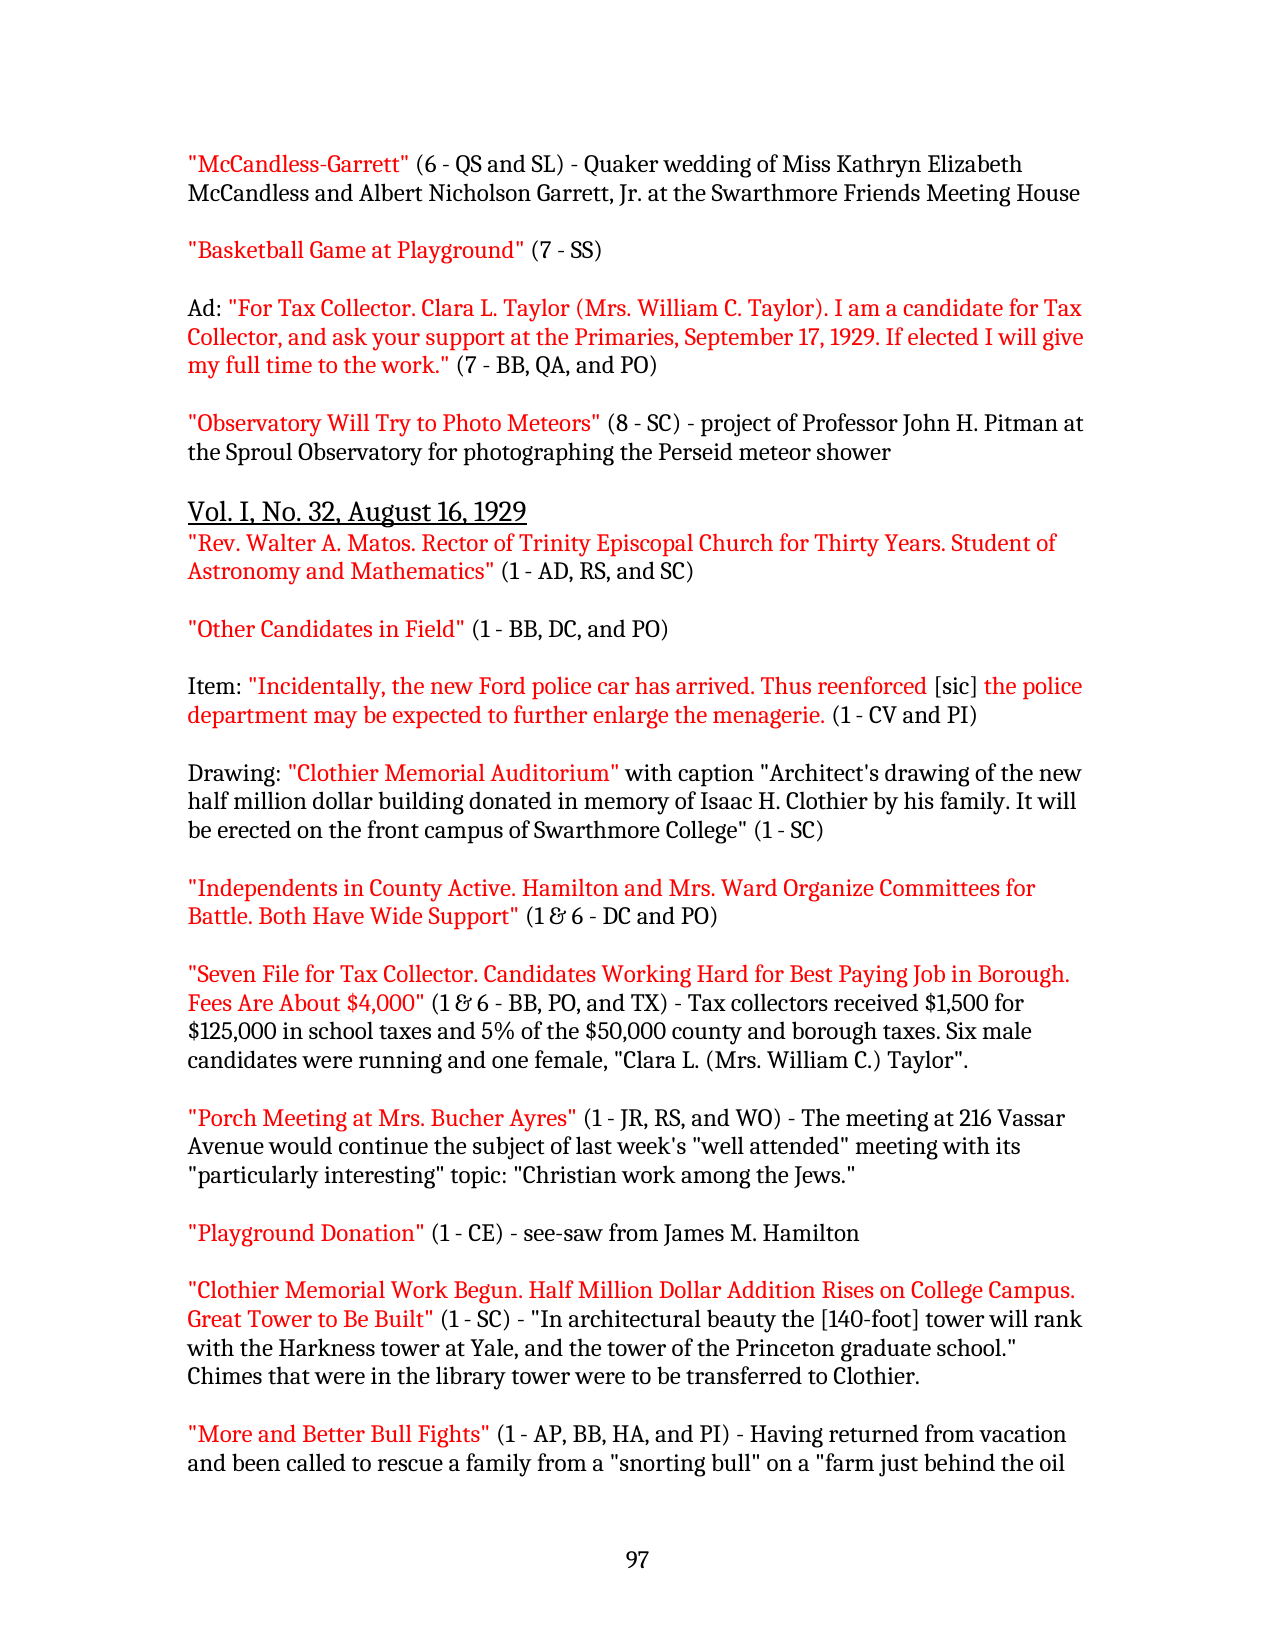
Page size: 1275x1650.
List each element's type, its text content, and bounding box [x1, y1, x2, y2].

text "Porch Meeting at Mrs. Bucher Ayres" (1 - JR, RS, and WO) - The meeting at 216 Vassar Avenue would continue the subject of last week's "well attended" meeting with its "particularly interesting" topic: "Christian work among the Jews." [187, 1103, 1087, 1190]
text "Basketball Game at Playground" (7 - SS) [187, 236, 1087, 265]
text Vol. I, No. 32, August 16, 1929 [187, 495, 1087, 528]
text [187, 1420, 1087, 1477]
text "Rev. Walter A. Matos. Rector of Trinity Episcopal Church for Thirty Years. Student of Astronomy and Mathematics" (1 - AD, RS, and SC) [187, 528, 1087, 586]
text Drawing: "Clothier Memorial Auditorium" with caption "Architect's drawing of the new half million dollar building donated in memory of Isaac H. Clothier by his family. It will be erected on the front campus of Swarthmore College" (1 - SC) [187, 758, 1087, 845]
text Ad: "For Tax Collector. Clara L. Taylor (Mrs. William C. Taylor). I am a candidate for Tax Collector, and ask your support at the Primaries, September 17, 1929. If elected I will give my full time to the work." (7 - BB, QA, and PO) [187, 294, 1087, 380]
text "Playground Donation" (1 - CE) - see-saw from James M. Hamilton [187, 1218, 1087, 1247]
text "Other Candidates in Field" (1 - BB, DC, and PO) [187, 615, 1087, 643]
text "Clothier Memorial Work Begun. Half Million Dollar Addition Rises on College Campus. Great Tower to Be Built" (1 - SC) - "In architectural beauty the [140-foot] tower will rank with the Harkness tower at Yale, and the tower of the Princeton graduate school." Chimes that were in the library tower were to be transferred to Clothier. [187, 1276, 1087, 1391]
text "Independents in County Active. Hamilton and Mrs. Ward Organize Committees for Battle. Both Have Wide Support" (1 & 6 - DC and PO) [187, 873, 1087, 931]
text Item: "Incidentally, the new Ford police car has arrived. Thus reenforced [sic] the police department may be expected to further enlarge the menagerie. (1 - CV and PI) [187, 672, 1087, 730]
text "McCandless-Garrett" (6 - QS and SL) - Quaker wedding of Miss Kathryn Elizabeth McCandless and Albert Nicholson Garrett, Jr. at the Swarthmore Friends Meeting House [187, 150, 1087, 207]
text "Seven File for Tax Collector. Candidates Working Hard for Best Paying Job in Borough. Fees Are About $4,000" (1 & 6 - BB, PO, and TX) - Tax collectors received $1,500 for $125,000 in school taxes and 5% of the $50,000 county and borough taxes. Six male candidates were running and one female, "Clara L. (Mrs. William C.) Taylor". [187, 960, 1087, 1075]
text "Observatory Will Try to Photo Meteors" (8 - SC) - project of Professor John H. Pitman at the Sproul Observatory for photographing the Perseid meteor shower [187, 409, 1087, 466]
